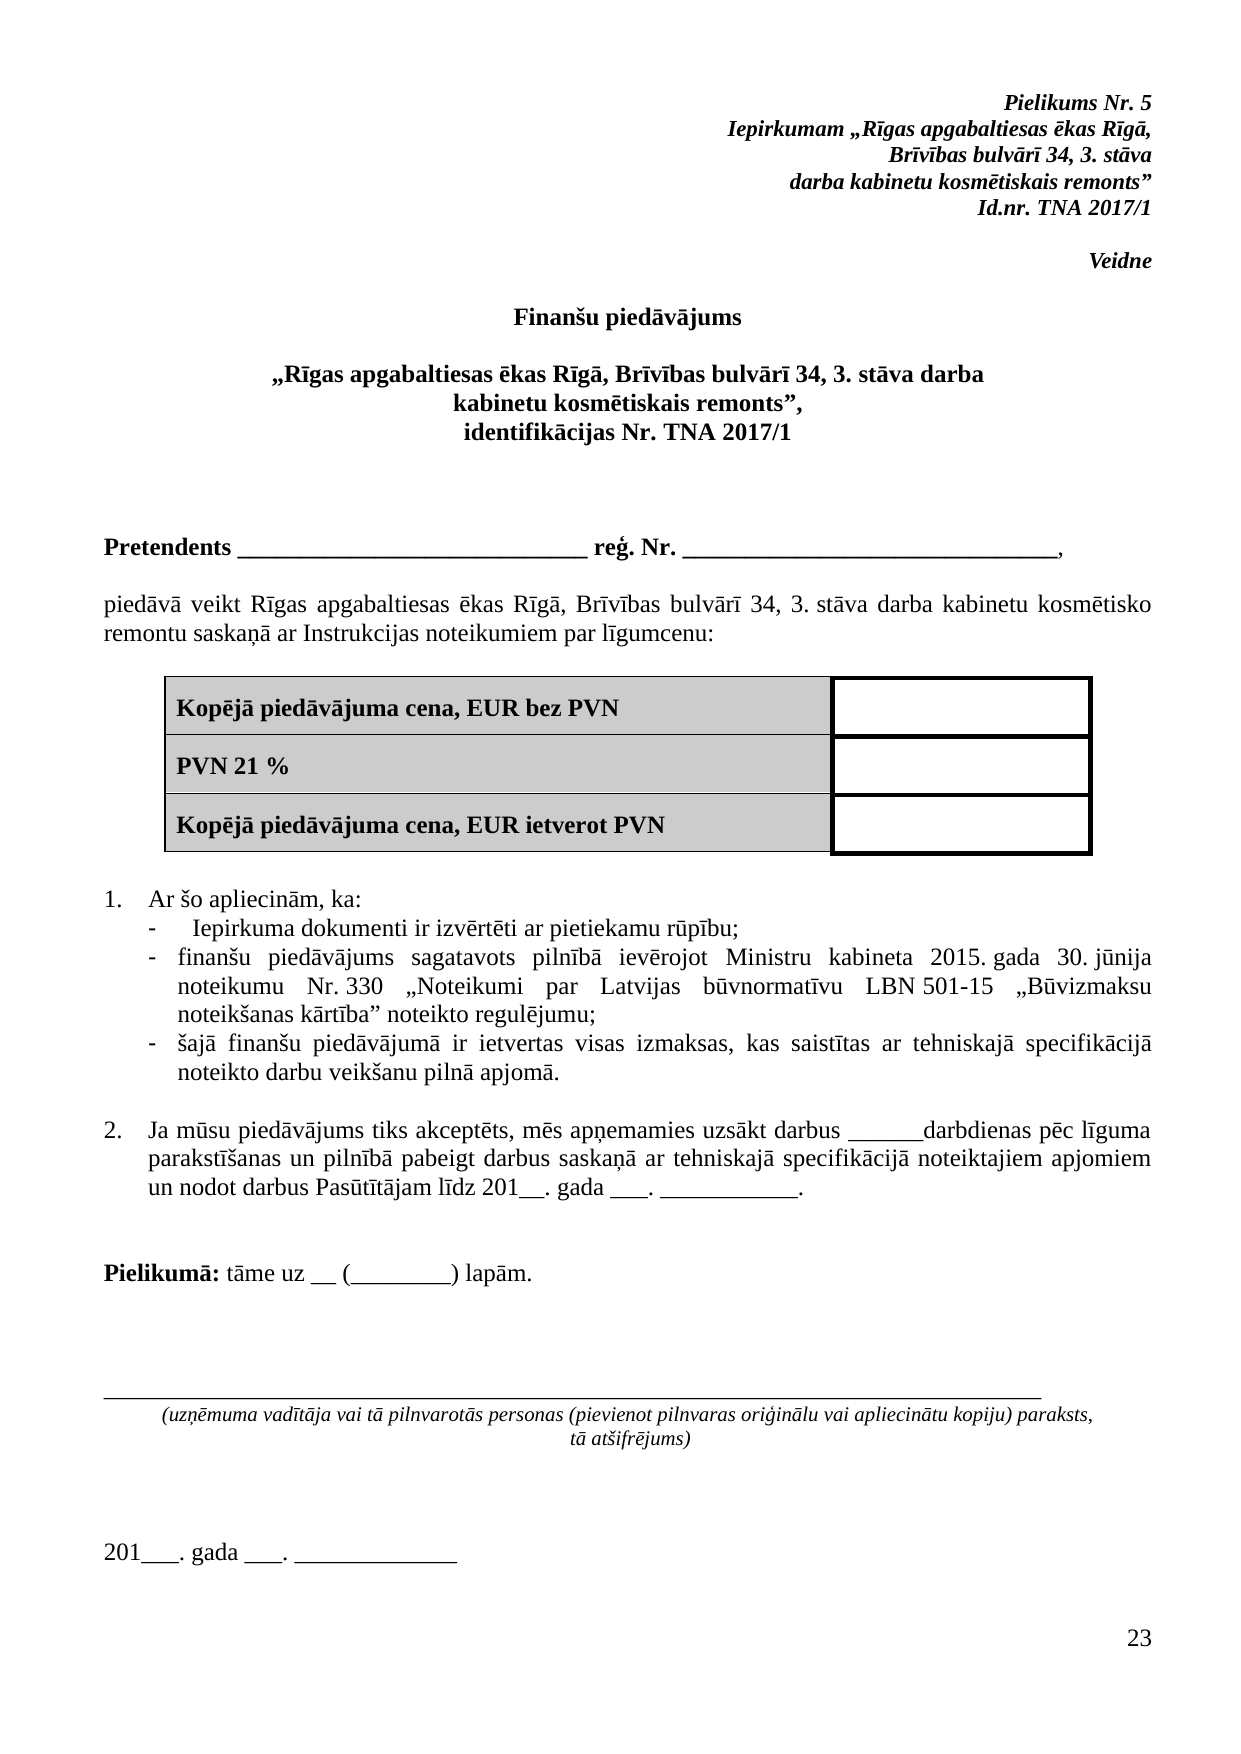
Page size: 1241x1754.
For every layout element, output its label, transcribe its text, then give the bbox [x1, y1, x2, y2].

text Pretendents ____________________________ reģ. Nr. ______________________________, [103, 532, 1152, 561]
text 201___. gada ___. _____________ [103, 1537, 1152, 1565]
table_header [835, 680, 1088, 734]
table_cell PVN 21 % [166, 735, 830, 792]
text Iepirkumam „Rīgas apgabaltiesas ēkas Rīgā, [103, 115, 1152, 141]
list finanšu piedāvājums sagatavots pilnībā ievērojot Ministru kabineta 2015. gada 30. jūnija noteikumu Nr. 330 „Noteikumi par Latvijas būvnormatīvu LBN 501-15 „Būvizmaksu noteikšanas kārtība” noteikto regulējumu; [148, 942, 1152, 1028]
text kabinetu kosmētiskais remonts”, [103, 388, 1152, 417]
text (uzņēmuma vadītāja vai tā pilnvarotās personas (pievienot pilnvaras oriģinālu vai apliecinātu kopiju) paraksts, [103, 1402, 1152, 1426]
list Veidne [103, 247, 1152, 273]
text ___________________________________________________________________________ [103, 1373, 1152, 1402]
text darba kabinetu kosmētiskais remonts” [103, 168, 1152, 194]
list šajā finanšu piedāvājumā ir ietvertas visas izmaksas, kas saistītas ar tehniskajā specifikācijā noteikto darbu veikšanu pilnā apjomā. [148, 1028, 1152, 1086]
table_cell [835, 739, 1088, 792]
text Pielikumā: tāme uz __ (________) lapām. [103, 1258, 1152, 1287]
table_cell Kopējā piedāvājuma cena, EUR ietverot PVN [166, 794, 830, 851]
text identifikācijas Nr. TNA 2017/1 [103, 417, 1152, 446]
text Pielikums Nr. 5 [103, 89, 1152, 115]
text 2. Ja mūsu piedāvājums tiks akceptēts, mēs apņemamies uzsākt darbus ______darbdienas pēc līguma parakstīšanas un pilnībā pabeigt darbus saskaņā ar tehniskajā specifikācijā noteiktajiem apjomiem un nodot darbus Pasūtītājam līdz 201__. gada ___. ___________. [103, 1115, 1152, 1201]
text „Rīgas apgabaltiesas ēkas Rīgā, Brīvības bulvārī 34, 3. stāva darba [103, 359, 1152, 388]
text Finanšu piedāvājums [103, 302, 1152, 331]
table_header Kopējā piedāvājuma cena, EUR bez PVN [166, 677, 830, 734]
list Iepirkuma dokumenti ir izvērtēti ar pietiekamu rūpību; [148, 913, 1152, 942]
text Id.nr. TNA 2017/1 [103, 194, 1152, 220]
text piedāvā veikt Rīgas apgabaltiesas ēkas Rīgā, Brīvības bulvārī 34, 3. stāva darba kabinetu kosmētisko remontu saskaņā ar Instrukcijas noteikumiem par līgumcenu: [103, 589, 1152, 647]
table_cell [835, 797, 1088, 851]
text Brīvības bulvārī 34, 3. stāva [103, 141, 1152, 168]
text tā atšifrējums) [103, 1426, 1152, 1450]
list Ar šo apliecinām, ka: [103, 884, 1152, 913]
